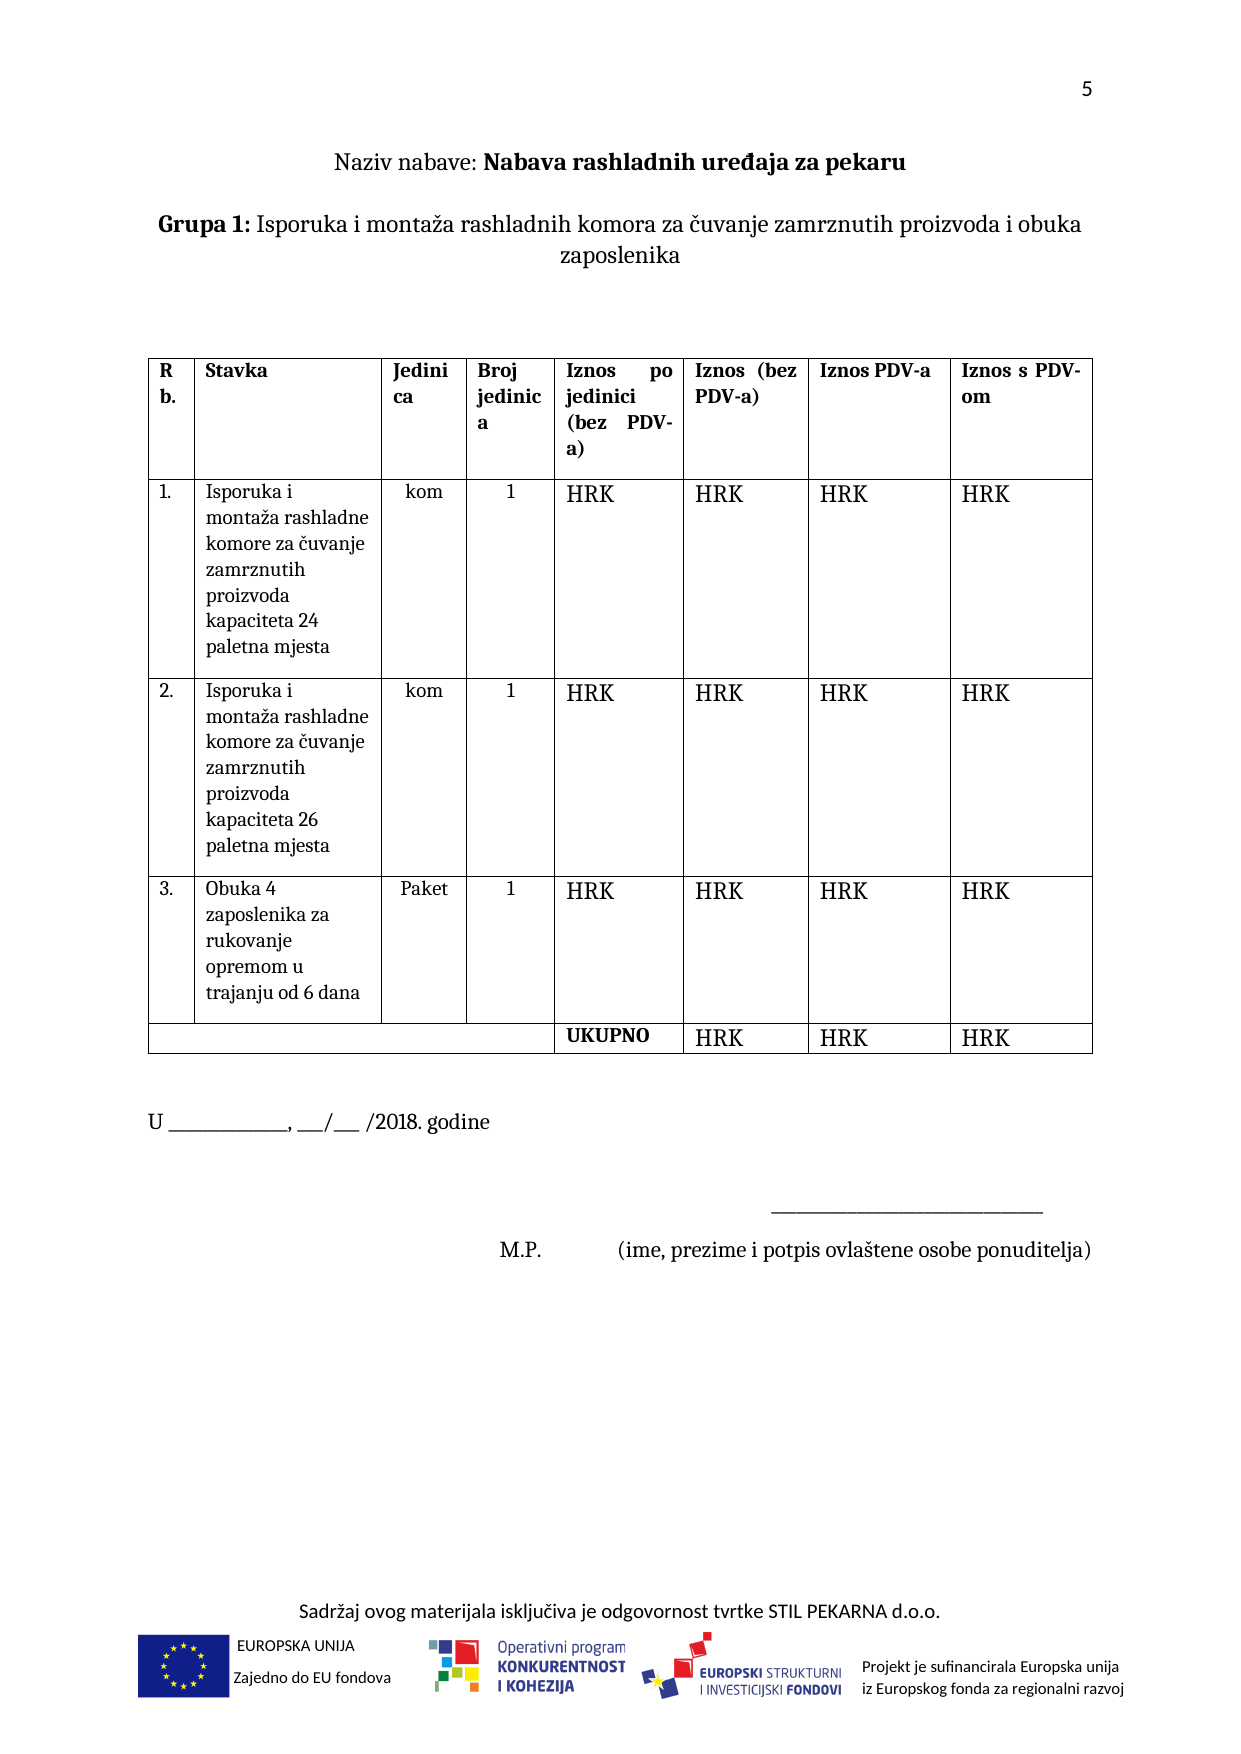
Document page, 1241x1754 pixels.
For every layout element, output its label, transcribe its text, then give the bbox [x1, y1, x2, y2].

table_cell HRK [951, 877, 1092, 1023]
table_cell HRK [684, 679, 808, 876]
table_cell 1 [467, 877, 554, 1023]
table_cell HRK [809, 480, 950, 677]
picture [428, 1640, 625, 1694]
table_cell UKUPNO [555, 1024, 683, 1053]
table_cell HRK [684, 1024, 808, 1053]
table_cell kom [382, 679, 466, 876]
table_cell Isporuka i montaža rashladne komore za čuvanje zamrznutih proizvoda kapaciteta 26 paletna mjesta [195, 679, 381, 876]
table_cell 1. [149, 480, 194, 677]
table_cell 1 [467, 480, 554, 677]
table_cell Paket [382, 877, 466, 1023]
table_cell Isporuka i montaža rashladne komore za čuvanje zamrznutih proizvoda kapaciteta 24 paletna mjesta [195, 480, 381, 677]
table_cell HRK [555, 877, 683, 1023]
table_cell HRK [809, 1024, 950, 1053]
table_cell HRK [809, 877, 950, 1023]
table_header Jedinica [382, 359, 466, 479]
table_cell HRK [555, 480, 683, 677]
table_cell HRK [951, 679, 1092, 876]
picture [136, 1633, 231, 1699]
text Grupa 1: Isporuka i montaža rashladnih komora za čuvanje zamrznutih proizvoda i obuka zaposlenika [148, 210, 1093, 269]
table_header Iznos s PDV-om [951, 359, 1092, 479]
table_header Iznos (bez PDV-a) [684, 359, 808, 479]
table_cell HRK [684, 480, 808, 677]
table_cell kom [382, 480, 466, 677]
table_cell 1 [467, 679, 554, 876]
text M.P. (ime, prezime i potpis ovlaštene osobe ponuditelja) [148, 1236, 1093, 1263]
table_header Rb. [149, 359, 194, 479]
table_header Iznos po jedinici (bez PDV-a) [555, 359, 683, 479]
text U ______________, ___/___ /2018. godine [148, 1109, 1093, 1135]
table_cell HRK [809, 679, 950, 876]
picture [641, 1632, 841, 1699]
table_cell HRK [684, 877, 808, 1023]
table_cell [149, 1024, 554, 1053]
table_header Broj jedinica [467, 359, 554, 479]
table_header Iznos PDV-a [809, 359, 950, 479]
table_cell Obuka 4 zaposlenika za rukovanje opremom u trajanju od 6 dana [195, 877, 381, 1023]
table_cell 2. [149, 679, 194, 876]
text Naziv nabave: Nabava rashladnih uređaja za pekaru [148, 148, 1093, 176]
table_cell HRK [951, 480, 1092, 677]
table_cell 3. [149, 877, 194, 1023]
table_cell HRK [951, 1024, 1092, 1053]
text ________________________________ [148, 1191, 1093, 1218]
table_cell HRK [555, 679, 683, 876]
table_header Stavka [195, 359, 381, 479]
